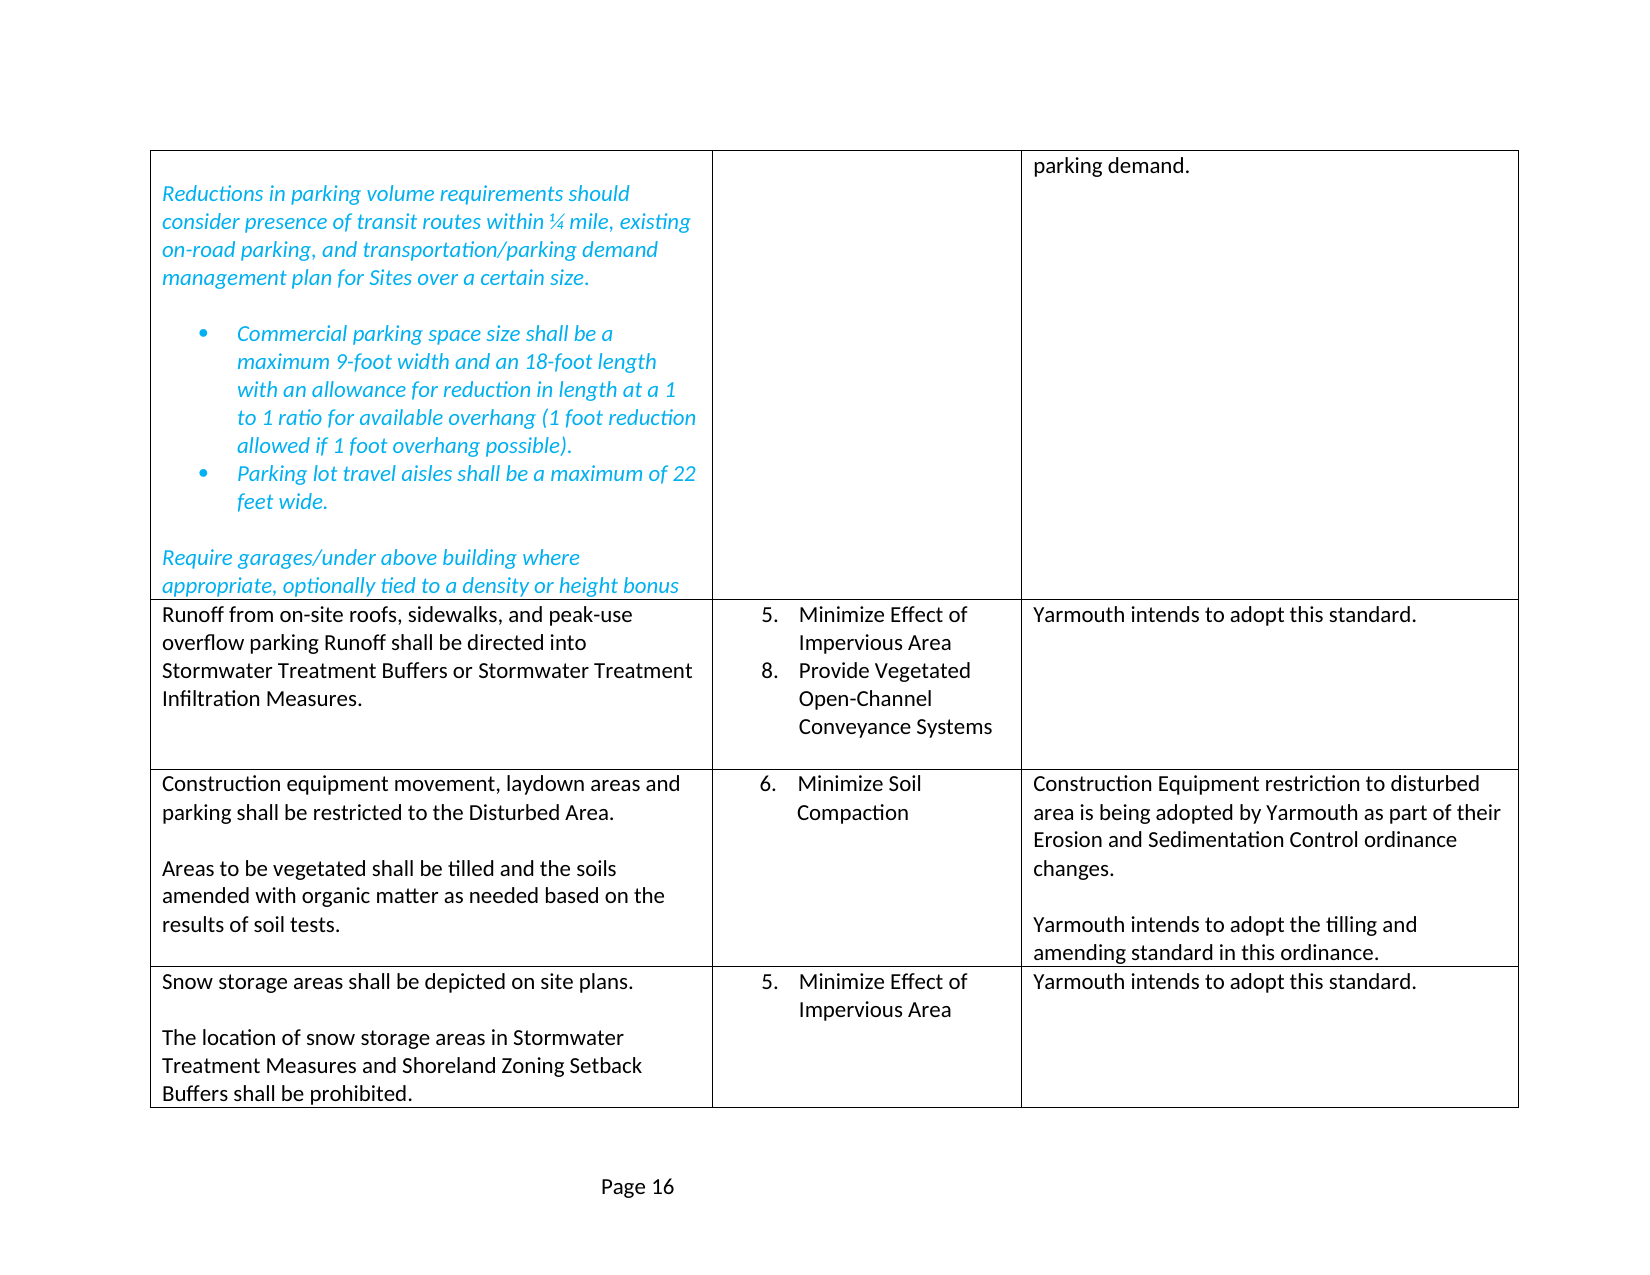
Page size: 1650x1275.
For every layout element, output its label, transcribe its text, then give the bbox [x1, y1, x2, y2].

table_cell Construction equipment movement, laydown areas and parking shall be restricted to the Disturbed Area. Areas to be vegetated shall be tilled and the soils amended with organic matter as needed based on the results of soil tests. [151, 770, 712, 966]
table_cell Yarmouth intends to adopt this standard. [1022, 967, 1518, 1107]
table_cell Construction Equipment restriction to disturbed area is being adopted by Yarmouth as part of their Erosion and Sedimentation Control ordinance changes. Yarmouth intends to adopt the tilling and amending standard in this ordinance. [1022, 770, 1518, 966]
table_cell Yarmouth intends to adopt this standard. [1022, 600, 1518, 768]
table_cell Minimize Effect of Impervious Area [713, 967, 1021, 1107]
table_cell Runoff from on-site roofs, sidewalks, and peak-use overflow parking Runoff shall be directed into Stormwater Treatment Buffers or Stormwater Treatment Infiltration Measures. [151, 600, 712, 768]
table_cell 6. Minimize Soil Compaction [713, 770, 1021, 966]
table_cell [1022, 151, 1518, 599]
table_cell Minimize Effect of Impervious Area Provide Vegetated Open-Channel Conveyance Systems [713, 600, 1021, 768]
picture [550, 214, 564, 229]
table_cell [713, 151, 1021, 599]
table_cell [151, 151, 712, 599]
table_cell Snow storage areas shall be depicted on site plans. The location of snow storage areas in Stormwater Treatment Measures and Shoreland Zoning Setback Buffers shall be prohibited. [151, 967, 712, 1107]
